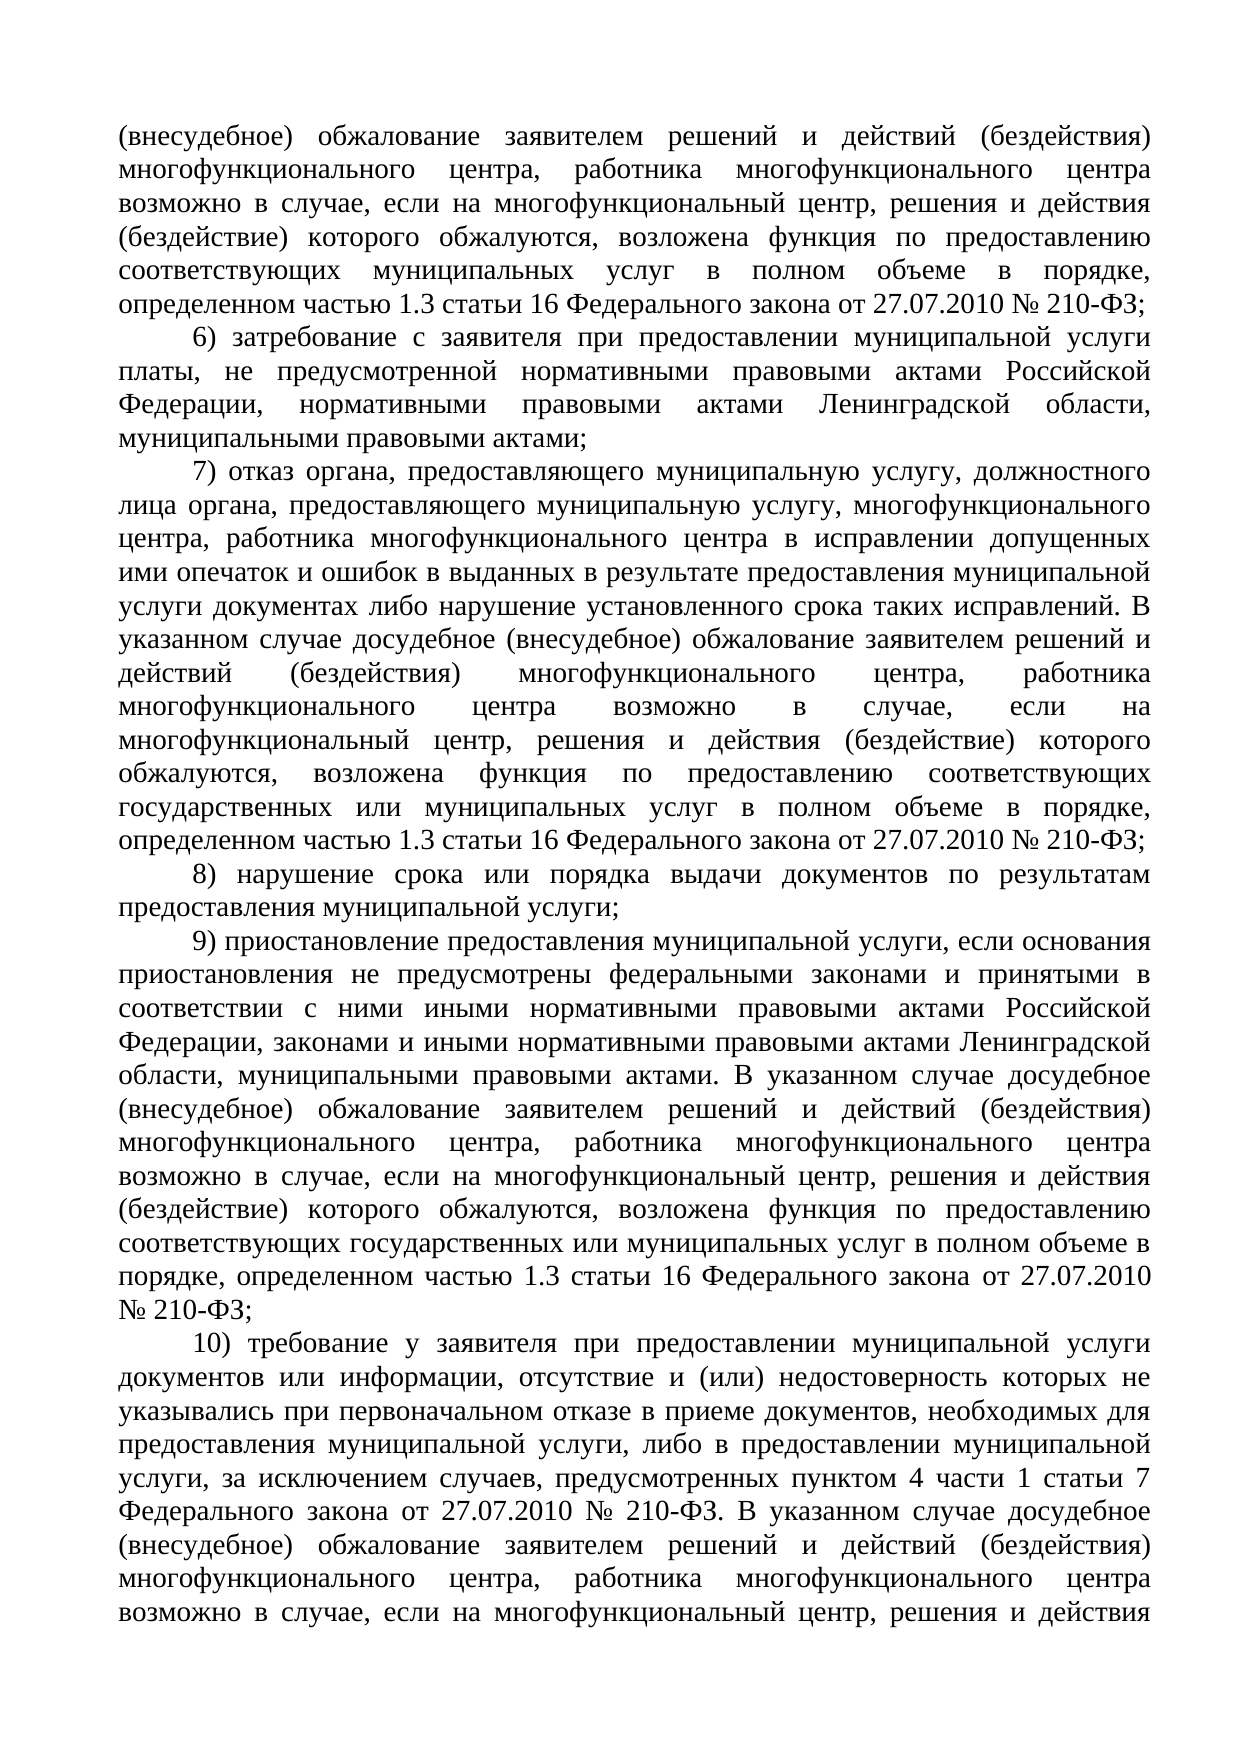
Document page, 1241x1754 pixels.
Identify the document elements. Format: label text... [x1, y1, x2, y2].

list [118, 1326, 1152, 1627]
text 6) затребование с заявителя при предоставлении муниципальной услуги платы, не предусмотренной нормативными правовыми актами Российской Федерации, нормативными правовыми актами Ленинградской области, муниципальными правовыми актами; [118, 319, 1152, 453]
text 8) нарушение срока или порядка выдачи документов по результатам предоставления муниципальной услуги; [118, 856, 1152, 923]
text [118, 118, 1152, 319]
text 7) отказ органа, предоставляющего муниципальную услугу, должностного лица органа, предоставляющего муниципальную услугу, многофункционального центра, работника многофункционального центра в исправлении допущенных ими опечаток и ошибок в выданных в результате предоставления муниципальной услуги документах либо нарушение установленного срока таких исправлений. В указанном случае досудебное (внесудебное) обжалование заявителем решений и действий (бездействия) многофункционального центра, работника многофункционального центра возможно в случае, если на многофункциональный центр, решения и действия (бездействие) которого обжалуются, возложена функция по предоставлению соответствующих государственных или муниципальных услуг в полном объеме в порядке, определенном частью 1.3 статьи 16 Федерального закона от 27.07.2010 № 210-ФЗ; [118, 453, 1152, 856]
text 9) приостановление предоставления муниципальной услуги, если основания приостановления не предусмотрены федеральными законами и принятыми в соответствии с ними иными нормативными правовыми актами Российской Федерации, законами и иными нормативными правовыми актами Ленинградской области, муниципальными правовыми актами. В указанном случае досудебное (внесудебное) обжалование заявителем решений и действий (бездействия) многофункционального центра, работника многофункционального центра возможно в случае, если на многофункциональный центр, решения и действия (бездействие) которого обжалуются, возложена функция по предоставлению соответствующих государственных или муниципальных услуг в полном объеме в порядке, определенном частью 1.3 статьи 16 Федерального закона от 27.07.2010 № 210-ФЗ; [118, 923, 1152, 1326]
